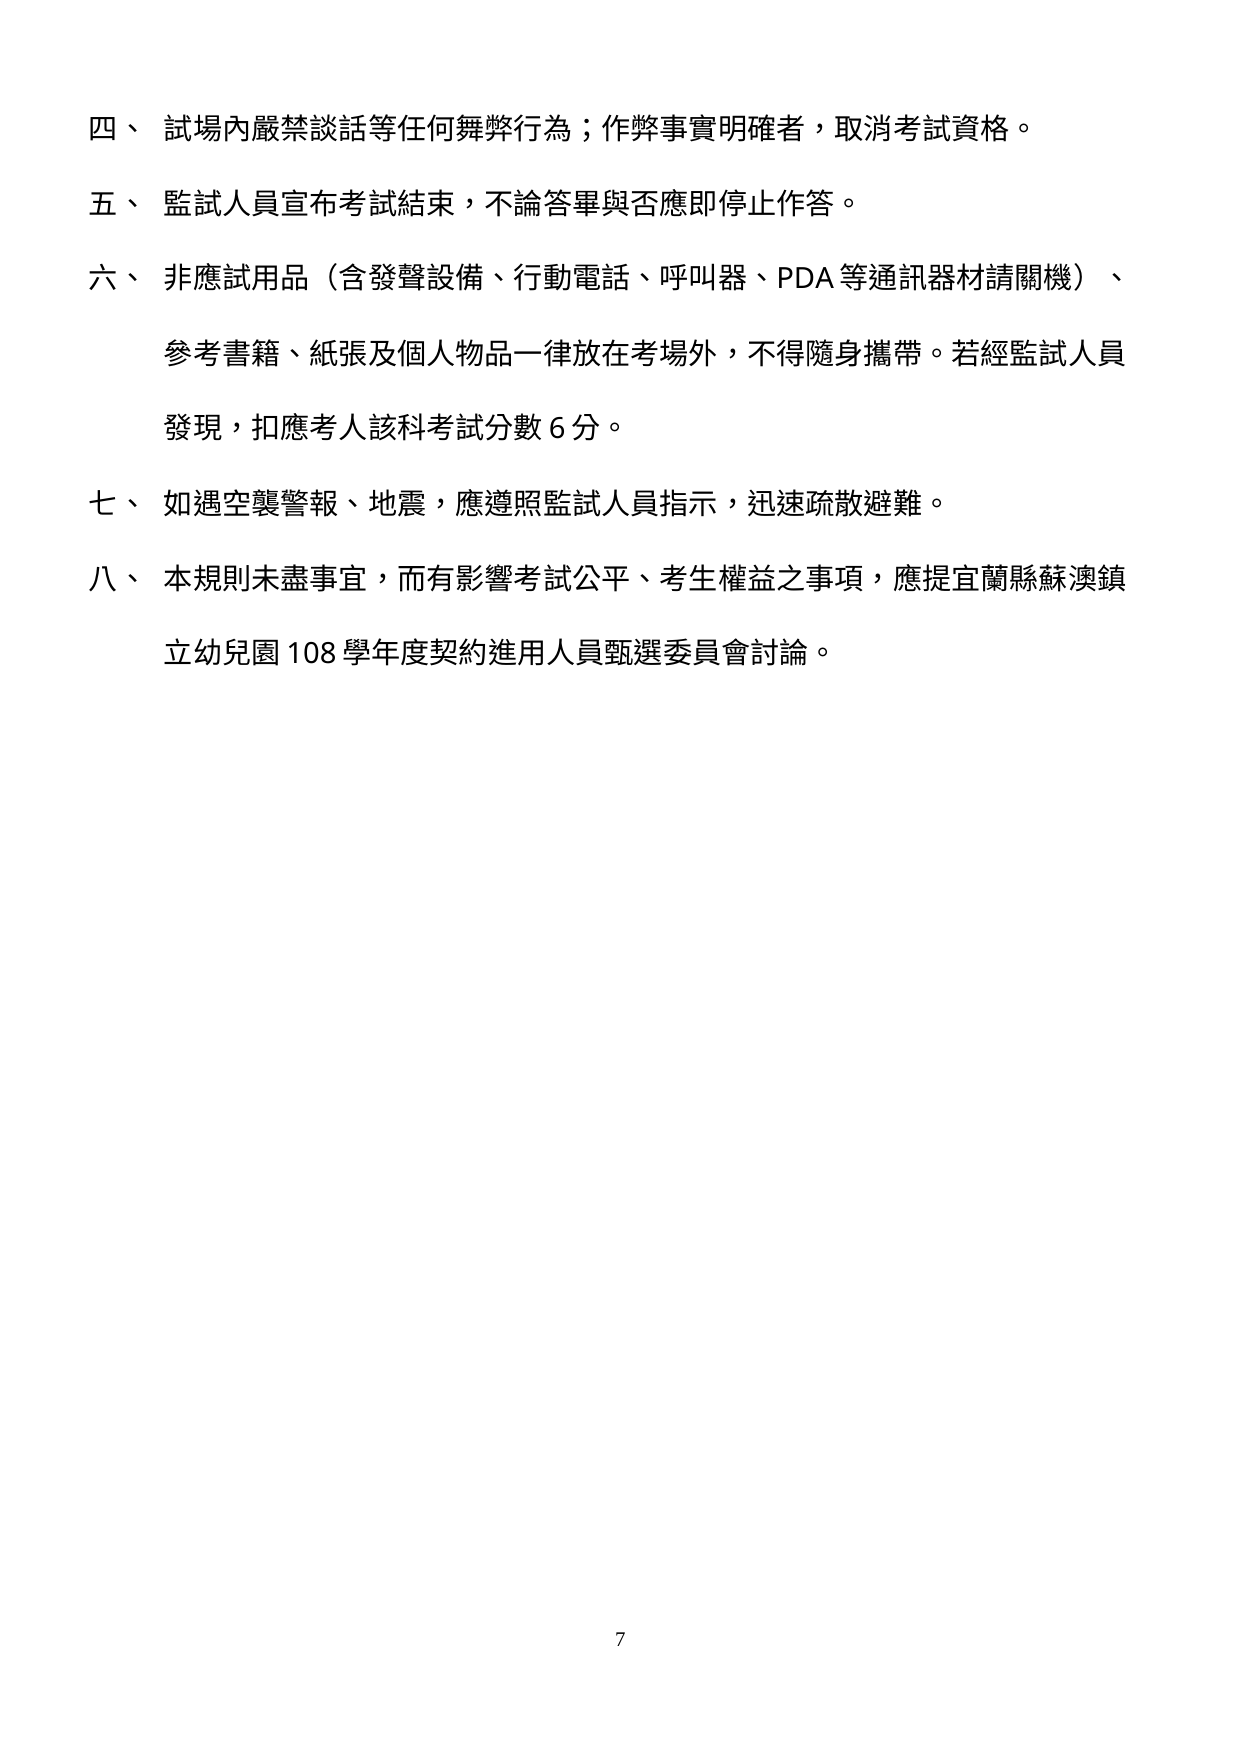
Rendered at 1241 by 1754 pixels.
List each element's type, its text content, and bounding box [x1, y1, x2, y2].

list 試場內嚴禁談話等任何舞弊行為；作弊事實明確者，取消考試資格。 [89, 89, 1152, 164]
list 監試人員宣布考試結束，不論答畢與否應即停止作答。 [89, 164, 1152, 239]
list 非應試用品（含發聲設備、行動電話、呼叫器、PDA等通訊器材請關機）、參考書籍、紙張及個人物品一律放在考場外，不得隨身攜帶。若經監試人員發現，扣應考人該科考試分數6分。 [89, 239, 1152, 464]
list 如遇空襲警報、地震，應遵照監試人員指示，迅速疏散避難。 [89, 464, 1152, 539]
list 本規則未盡事宜，而有影響考試公平、考生權益之事項，應提宜蘭縣蘇澳鎮立幼兒園108學年度契約進用人員甄選委員會討論。 [89, 539, 1152, 689]
